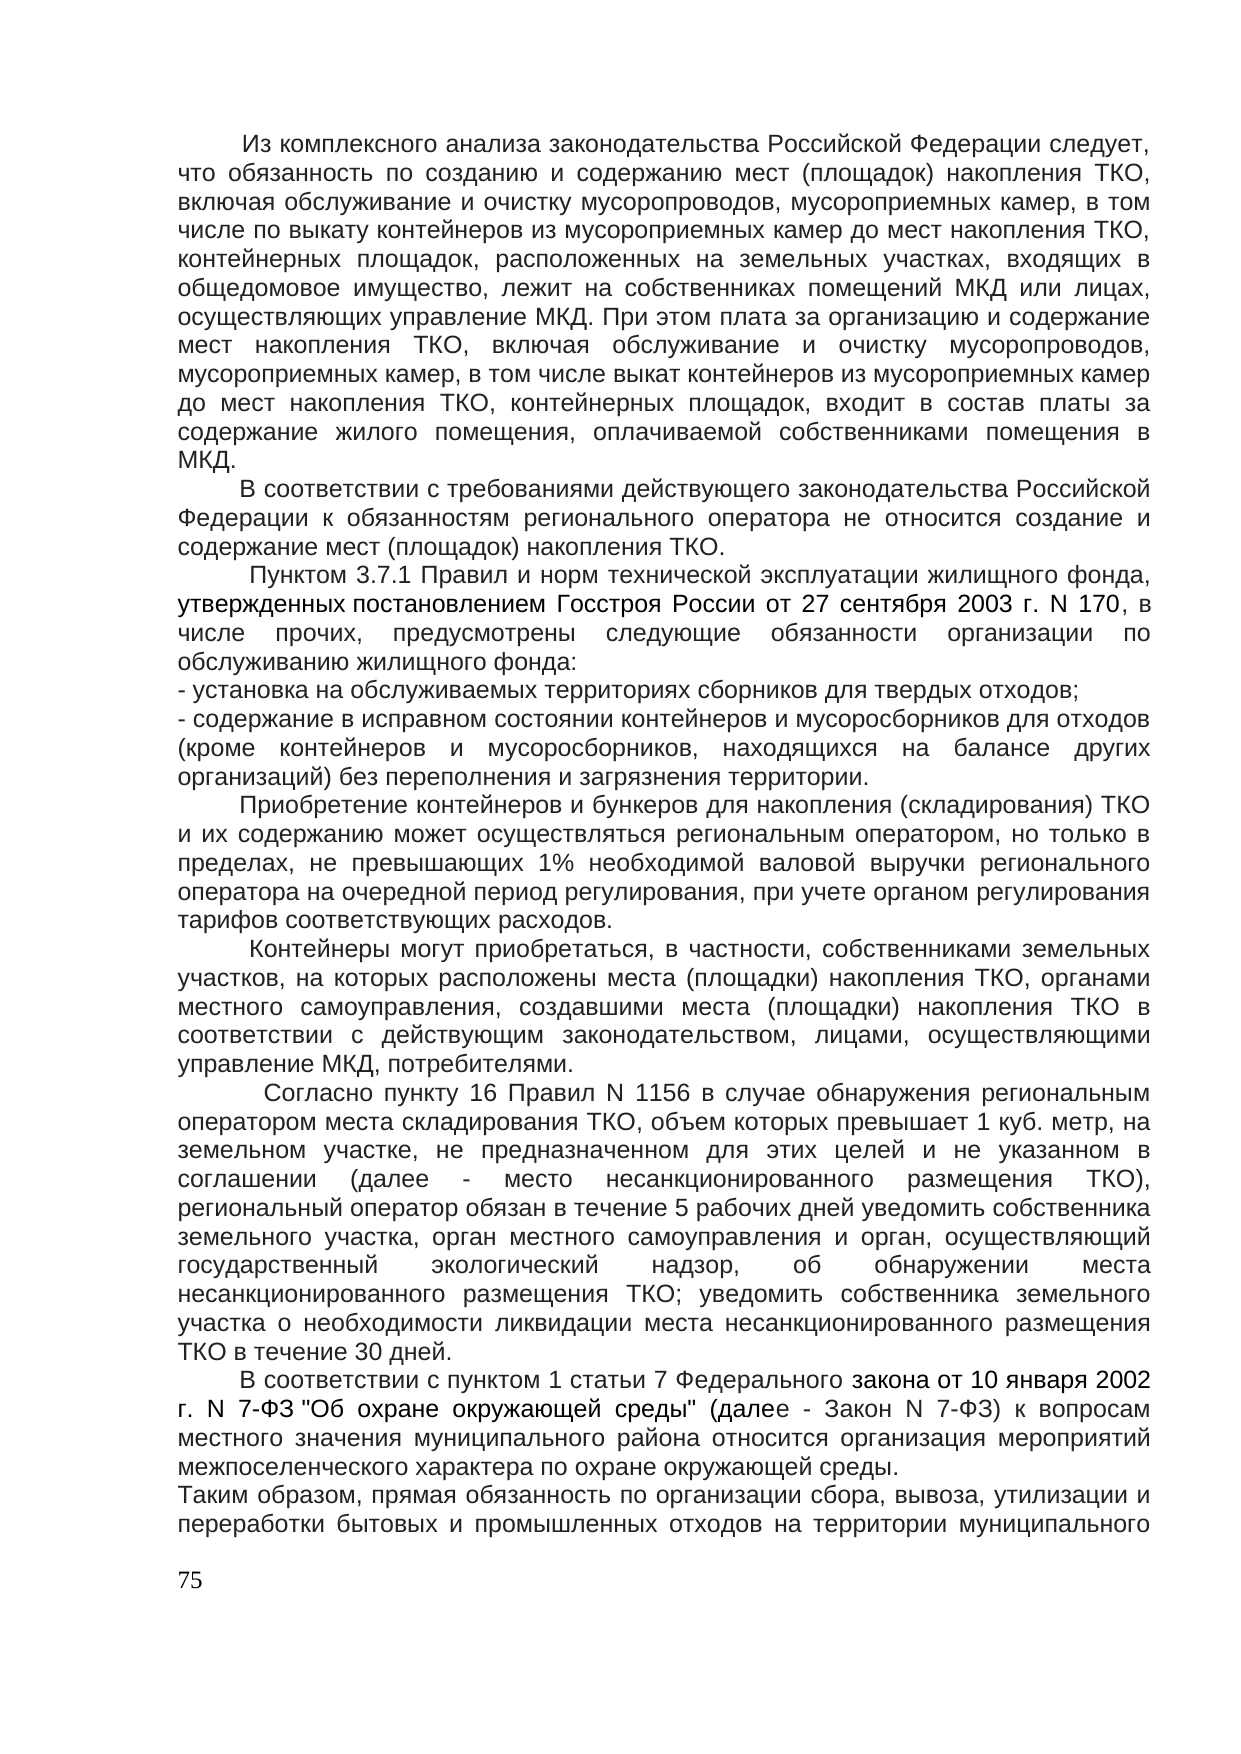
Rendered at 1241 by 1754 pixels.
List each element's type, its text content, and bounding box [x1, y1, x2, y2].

text Приобретение контейнеров и бункеров для накопления (складирования) ТКО и их содержанию может осуществляться региональным оператором, но только в пределах, не превышающих 1% необходимой валовой выручки регионального оператора на очередной период регулирования, при учете органом регулирования тарифов соответствующих расходов. [177, 790, 1152, 934]
text - содержание в исправном состоянии контейнеров и мусоросборников для отходов (кроме контейнеров и мусоросборников, находящихся на балансе других организаций) без переполнения и загрязнения территории. [177, 704, 1152, 790]
text Согласно пункту 16 Правил N 1156 в случае обнаружения региональным оператором места складирования ТКО, объем которых превышает 1 куб. метр, на земельном участке, не предназначенном для этих целей и не указанном в соглашении (далее - место несанкционированного размещения ТКО), региональный оператор обязан в течение 5 рабочих дней уведомить собственника земельного участка, орган местного самоуправления и орган, осуществляющий государственный экологический надзор, об обнаружении места несанкционированного размещения ТКО; уведомить собственника земельного участка о необходимости ликвидации места несанкционированного размещения ТКО в течение 30 дней. [177, 1078, 1152, 1365]
text Контейнеры могут приобретаться, в частности, собственниками земельных участков, на которых расположены места (площадки) накопления ТКО, органами местного самоуправления, создавшими места (площадки) накопления ТКО в соответствии с действующим законодательством, лицами, осуществляющими управление МКД, потребителями. [177, 934, 1152, 1078]
text В соответствии с пунктом 1 статьи 7 Федерального закона от 10 января 2002 г. N 7-ФЗ "Об охране окружающей среды" (далее - Закон N 7-ФЗ) к вопросам местного значения муниципального района относится организация мероприятий межпоселенческого характера по охране окружающей среды. [177, 1365, 1152, 1480]
text - установка на обслуживаемых территориях сборников для твердых отходов; [177, 675, 1152, 704]
text Из комплексного анализа законодательства Российской Федерации следует, что обязанность по созданию и содержанию мест (площадок) накопления ТКО, включая обслуживание и очистку мусоропроводов, мусороприемных камер, в том числе по выкату контейнеров из мусороприемных камер до мест накопления ТКО, контейнерных площадок, расположенных на земельных участках, входящих в общедомовое имущество, лежит на собственниках помещений МКД или лицах, осуществляющих управление МКД. При этом плата за организацию и содержание мест накопления ТКО, включая обслуживание и очистку мусоропроводов, мусороприемных камер, в том числе выкат контейнеров из мусороприемных камер до мест накопления ТКО, контейнерных площадок, входит в состав платы за содержание жилого помещения, оплачиваемой собственниками помещения в МКД. [177, 129, 1152, 474]
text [177, 1480, 1152, 1538]
text В соответствии с требованиями действующего законодательства Российской Федерации к обязанностям регионального оператора не относится создание и содержание мест (площадок) накопления ТКО. [177, 474, 1152, 560]
text Пунктом 3.7.1 Правил и норм технической эксплуатации жилищного фонда, утвержденных постановлением Госстроя России от 27 сентября 2003 г. N 170, в числе прочих, предусмотрены следующие обязанности организации по обслуживанию жилищного фонда: [177, 560, 1152, 675]
